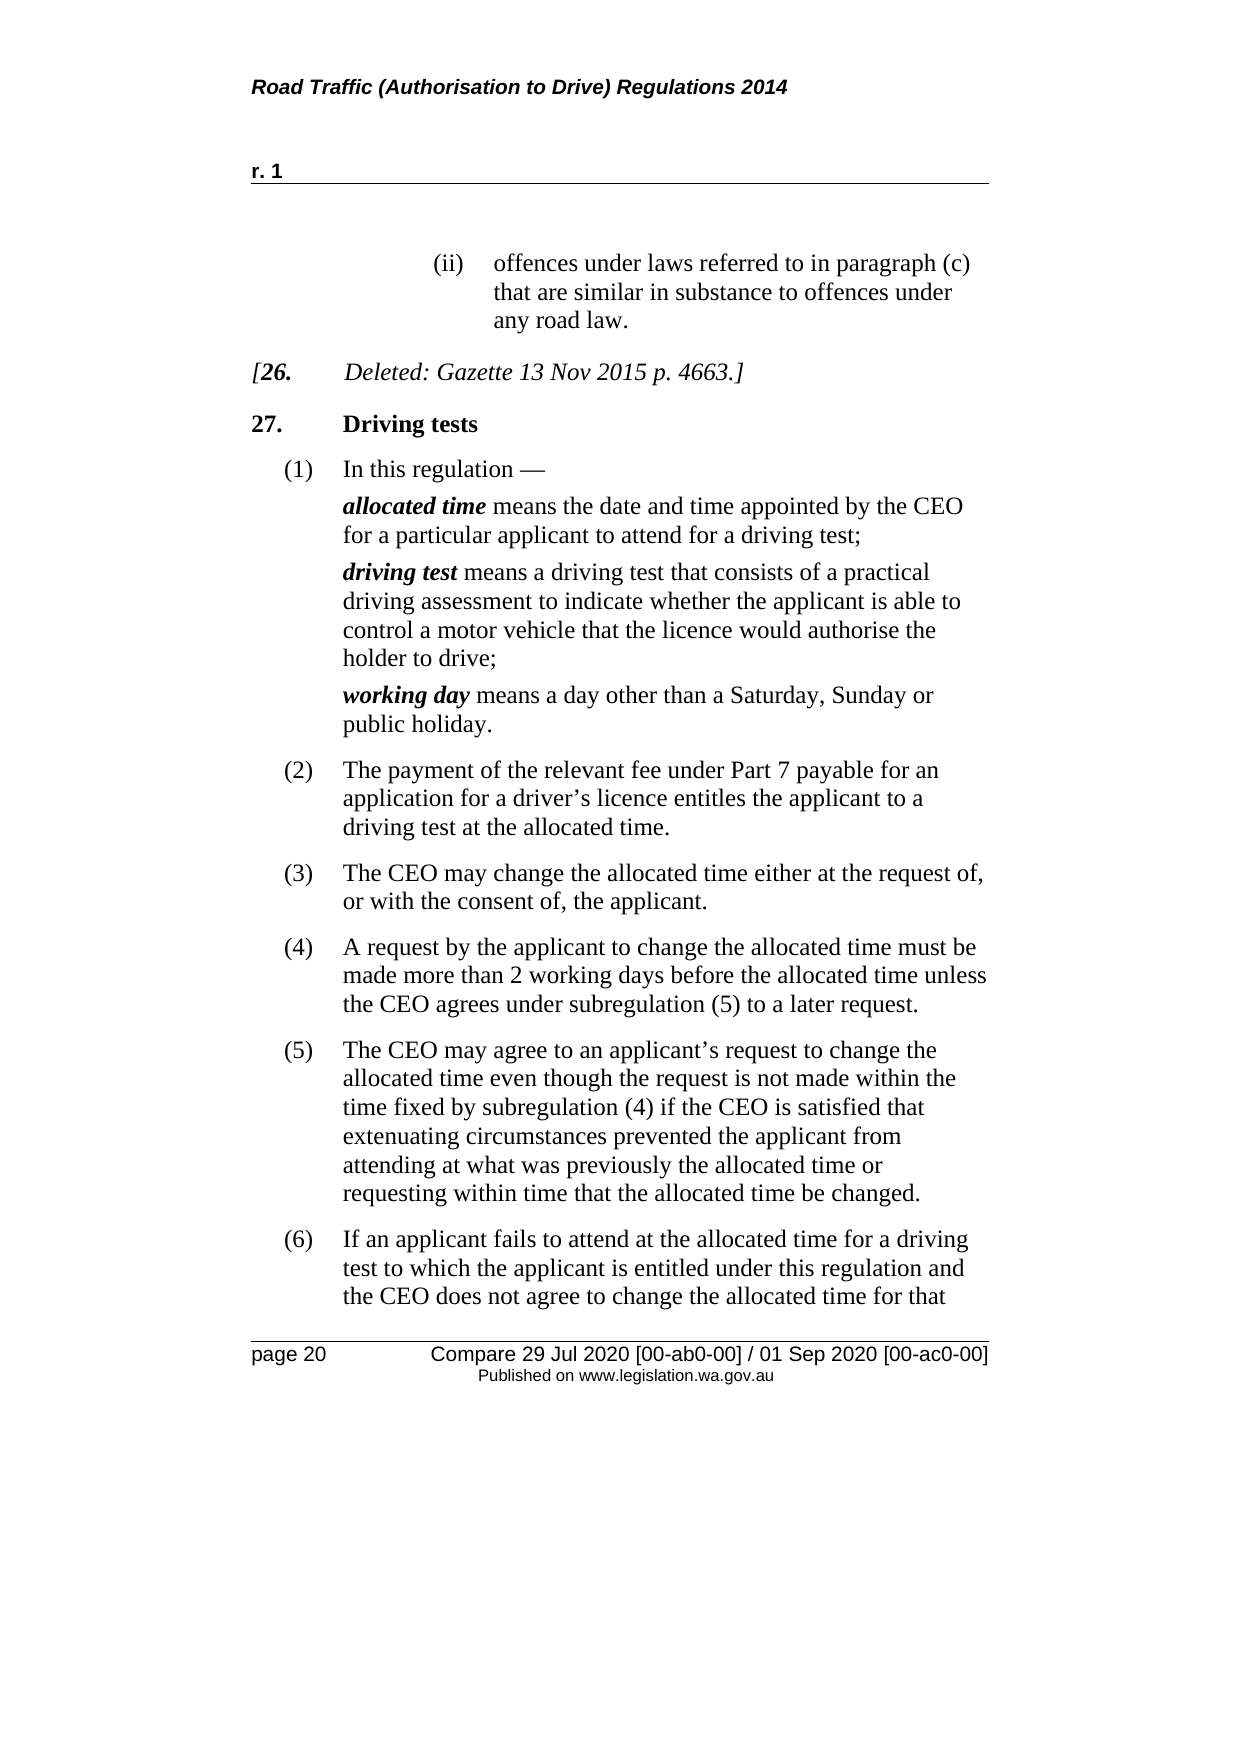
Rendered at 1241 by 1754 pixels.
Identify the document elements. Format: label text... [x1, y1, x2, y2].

text (4) A request by the applicant to change the allocated time must be made more than 2 working days before the allocated time unless the CEO agrees under subregulation (5) to a later request. [251, 932, 989, 1018]
text (1) In this regulation — [251, 454, 989, 483]
text [26. Deleted: Gazette 13 Nov 2015 p. 4663.] [251, 357, 989, 386]
text working day means a day other than a Saturday, Sunday or public holiday. [251, 681, 989, 738]
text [251, 1224, 989, 1310]
text (ii) offences under laws referred to in paragraph (c) that are similar in substance to offences under any road law. [251, 248, 989, 334]
text (3) The CEO may change the allocated time either at the request of, or with the consent of, the applicant. [251, 858, 989, 915]
text driving test means a driving test that consists of a practical driving assessment to indicate whether the applicant is able to control a motor vehicle that the licence would authorise the holder to drive; [251, 557, 989, 672]
text (5) The CEO may agree to an applicant’s request to change the allocated time even though the request is not made within the time fixed by subregulation (4) if the CEO is satisfied that extenuating circumstances prevented the applicant from attending at what was previously the allocated time or requesting within time that the allocated time be changed. [251, 1035, 989, 1207]
subtitle 27. Driving tests [251, 409, 989, 438]
text allocated time means the date and time appointed by the CEO for a particular applicant to attend for a driving test; [251, 491, 989, 549]
text (2) The payment of the relevant fee under Part 7 payable for an application for a driver’s licence entitles the applicant to a driving test at the allocated time. [251, 755, 989, 841]
